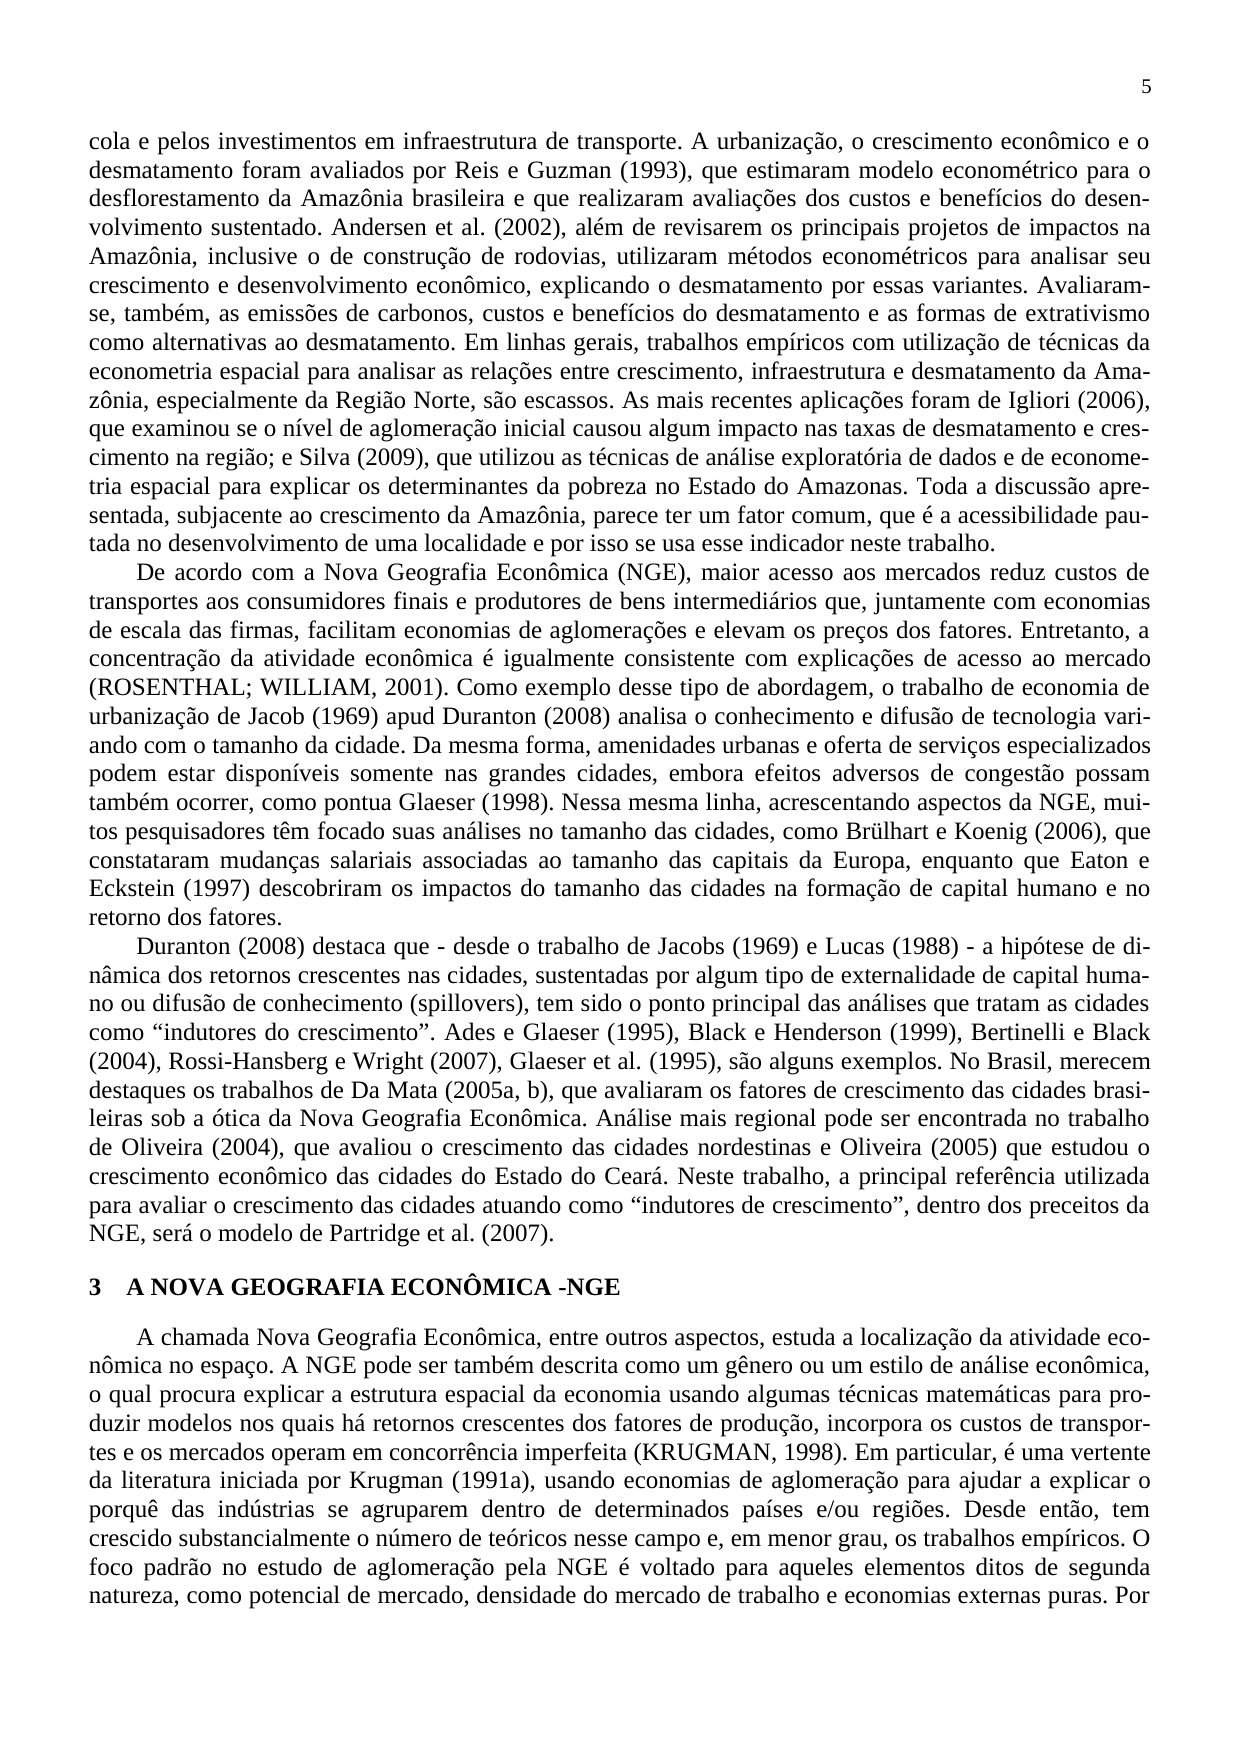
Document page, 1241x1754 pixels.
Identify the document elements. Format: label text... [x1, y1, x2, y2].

text Duranton (2008) destaca que - desde o trabalho de Jacobs (1969) e Lucas (1988) - a hipótese de di-nâmica dos retornos crescentes nas cidades, sustentadas por algum tipo de externalidade de capital huma-no ou difusão de conhecimento (spillovers), tem sido o ponto principal das análises que tratam as cidades como “indutores do crescimento”. Ades e Glaeser (1995), Black e Henderson (1999), Bertinelli e Black (2004), Rossi-Hansberg e Wright (2007), Glaeser et al. (1995), são alguns exemplos. No Brasil, merecem destaques os trabalhos de Da Mata (2005a, b), que avaliaram os fatores de crescimento das cidades brasi-leiras sob a ótica da Nova Geografia Econômica. Análise mais regional pode ser encontrada no trabalho de Oliveira (2004), que avaliou o crescimento das cidades nordestinas e Oliveira (2005) que estudou o crescimento econômico das cidades do Estado do Ceará. Neste trabalho, a principal referência utilizada para avaliar o crescimento das cidades atuando como “indutores de crescimento”, dentro dos preceitos da NGE, será o modelo de Partridge et al. (2007). [89, 931, 1152, 1247]
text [89, 126, 1152, 557]
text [89, 1322, 1152, 1609]
text De acordo com a Nova Geografia Econômica (NGE), maior acesso aos mercados reduz custos de transportes aos consumidores finais e produtores de bens intermediários que, juntamente com economias de escala das firmas, facilitam economias de aglomerações e elevam os preços dos fatores. Entretanto, a concentração da atividade econômica é igualmente consistente com explicações de acesso ao mercado (ROSENTHAL; WILLIAM, 2001). Como exemplo desse tipo de abordagem, o trabalho de economia de urbanização de Jacob (1969) apud Duranton (2008) analisa o conhecimento e difusão de tecnologia vari-ando com o tamanho da cidade. Da mesma forma, amenidades urbanas e oferta de serviços especializados podem estar disponíveis somente nas grandes cidades, embora efeitos adversos de congestão possam também ocorrer, como pontua Glaeser (1998). Nessa mesma linha, acrescentando aspectos da NGE, mui-tos pesquisadores têm focado suas análises no tamanho das cidades, como Brülhart e Koenig (2006), que constataram mudanças salariais associadas ao tamanho das capitais da Europa, enquanto que Eaton e Eckstein (1997) descobriram os impactos do tamanho das cidades na formação de capital humano e no retorno dos fatores. [89, 557, 1152, 931]
subtitle A NOVA GEOGRAFIA ECONÔMICA -NGE [89, 1272, 1152, 1301]
